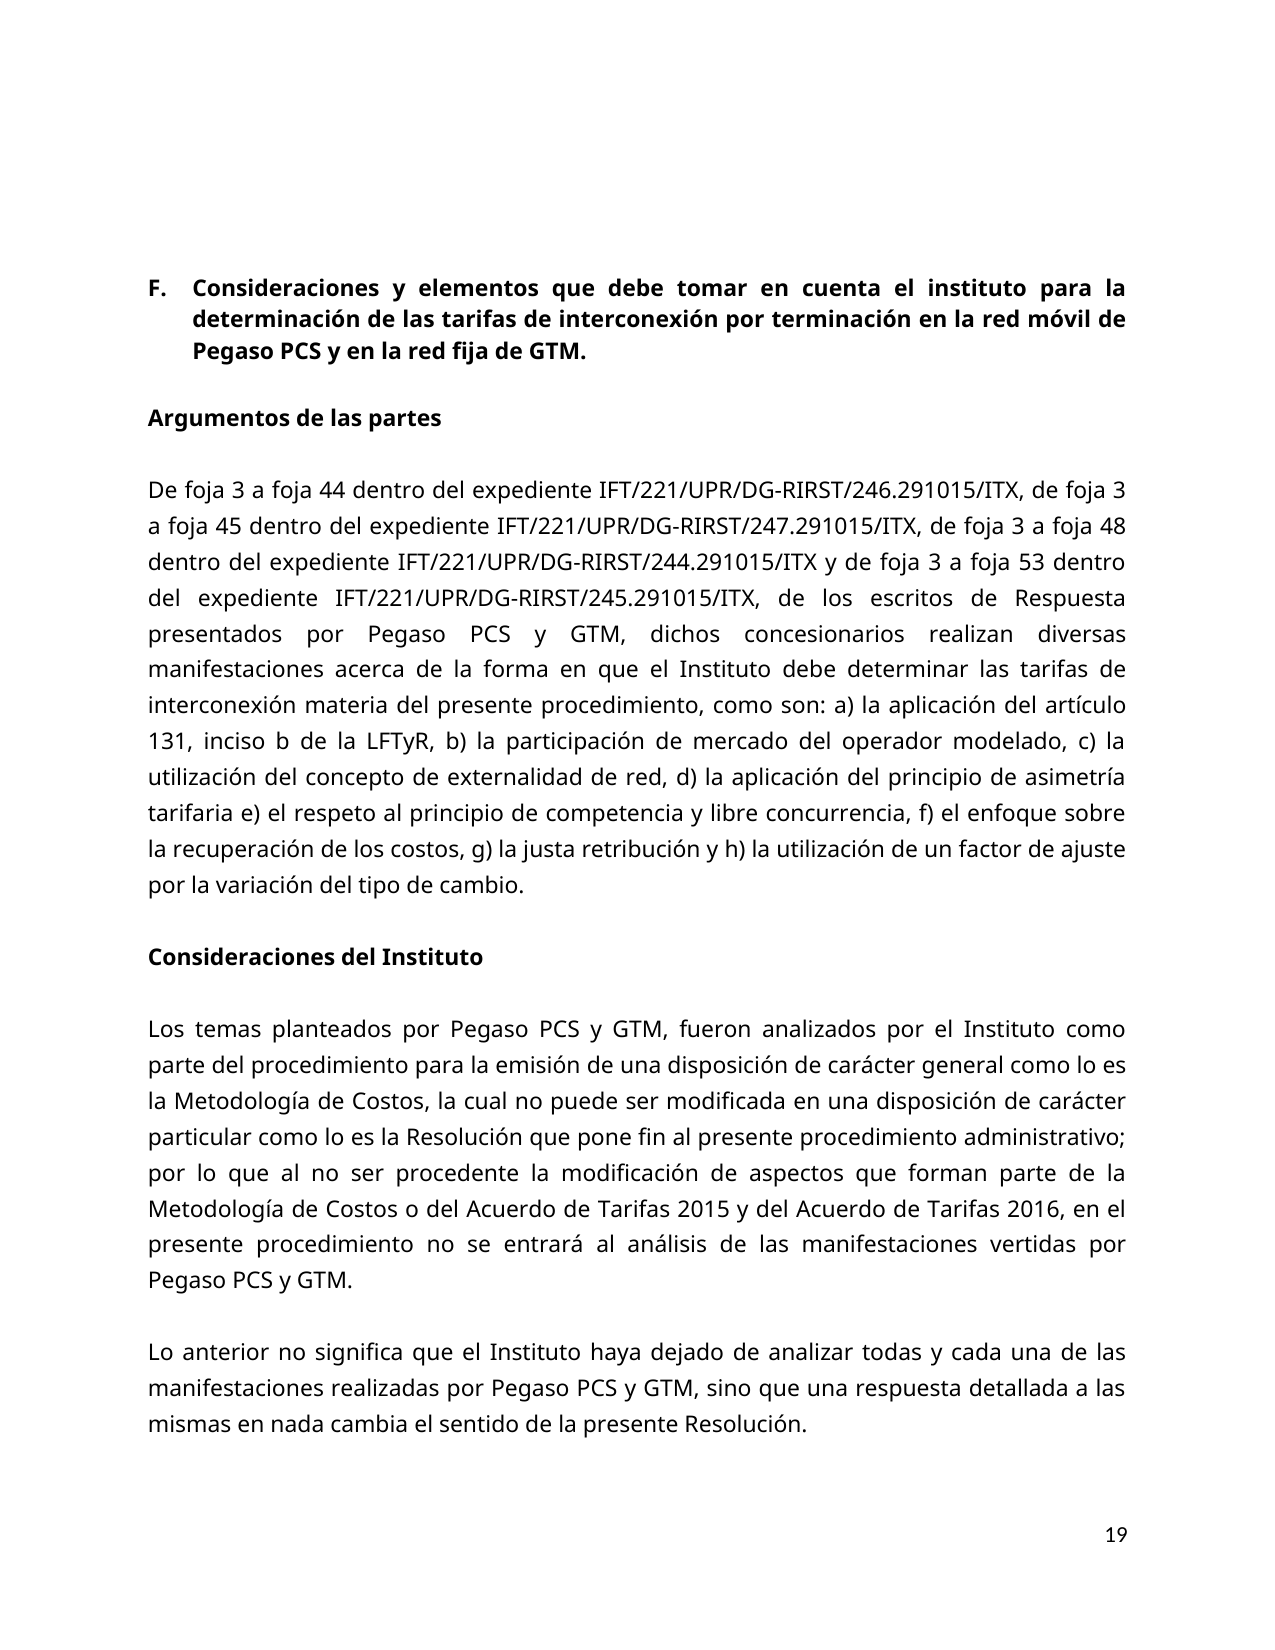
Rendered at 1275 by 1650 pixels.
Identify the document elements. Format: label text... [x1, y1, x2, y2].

text Argumentos de las partes [148, 402, 1127, 433]
list Consideraciones y elementos que debe tomar en cuenta el instituto para la determinación de las tarifas de interconexión por terminación en la red móvil de Pegaso PCS y en la red fija de GTM. [148, 272, 1127, 366]
text De foja 3 a foja 44 dentro del expediente IFT/221/UPR/DG-RIRST/246.291015/ITX, de foja 3 a foja 45 dentro del expediente IFT/221/UPR/DG-RIRST/247.291015/ITX, de foja 3 a foja 48 dentro del expediente IFT/221/UPR/DG-RIRST/244.291015/ITX y de foja 3 a foja 53 dentro del expediente IFT/221/UPR/DG-RIRST/245.291015/ITX, de los escritos de Respuesta presentados por Pegaso PCS y GTM, dichos concesionarios realizan diversas manifestaciones acerca de la forma en que el Instituto debe determinar las tarifas de interconexión materia del presente procedimiento, como son: a) la aplicación del artículo 131, inciso b de la LFTyR, b) la participación de mercado del operador modelado, c) la utilización del concepto de externalidad de red, d) la aplicación del principio de asimetría tarifaria e) el respeto al principio de competencia y libre concurrencia, f) el enfoque sobre la recuperación de los costos, g) la justa retribución y h) la utilización de un factor de ajuste por la variación del tipo de cambio. [148, 474, 1127, 900]
text Los temas planteados por Pegaso PCS y GTM, fueron analizados por el Instituto como parte del procedimiento para la emisión de una disposición de carácter general como lo es la Metodología de Costos, la cual no puede ser modificada en una disposición de carácter particular como lo es la Resolución que pone fin al presente procedimiento administrativo; por lo que al no ser procedente la modificación de aspectos que forman parte de la Metodología de Costos o del Acuerdo de Tarifas 2015 y del Acuerdo de Tarifas 2016, en el presente procedimiento no se entrará al análisis de las manifestaciones vertidas por Pegaso PCS y GTM. [148, 1013, 1127, 1296]
text Lo anterior no significa que el Instituto haya dejado de analizar todas y cada una de las manifestaciones realizadas por Pegaso PCS y GTM, sino que una respuesta detallada a las mismas en nada cambia el sentido de la presente Resolución. [148, 1336, 1127, 1439]
text Consideraciones del Instituto [148, 941, 1127, 972]
